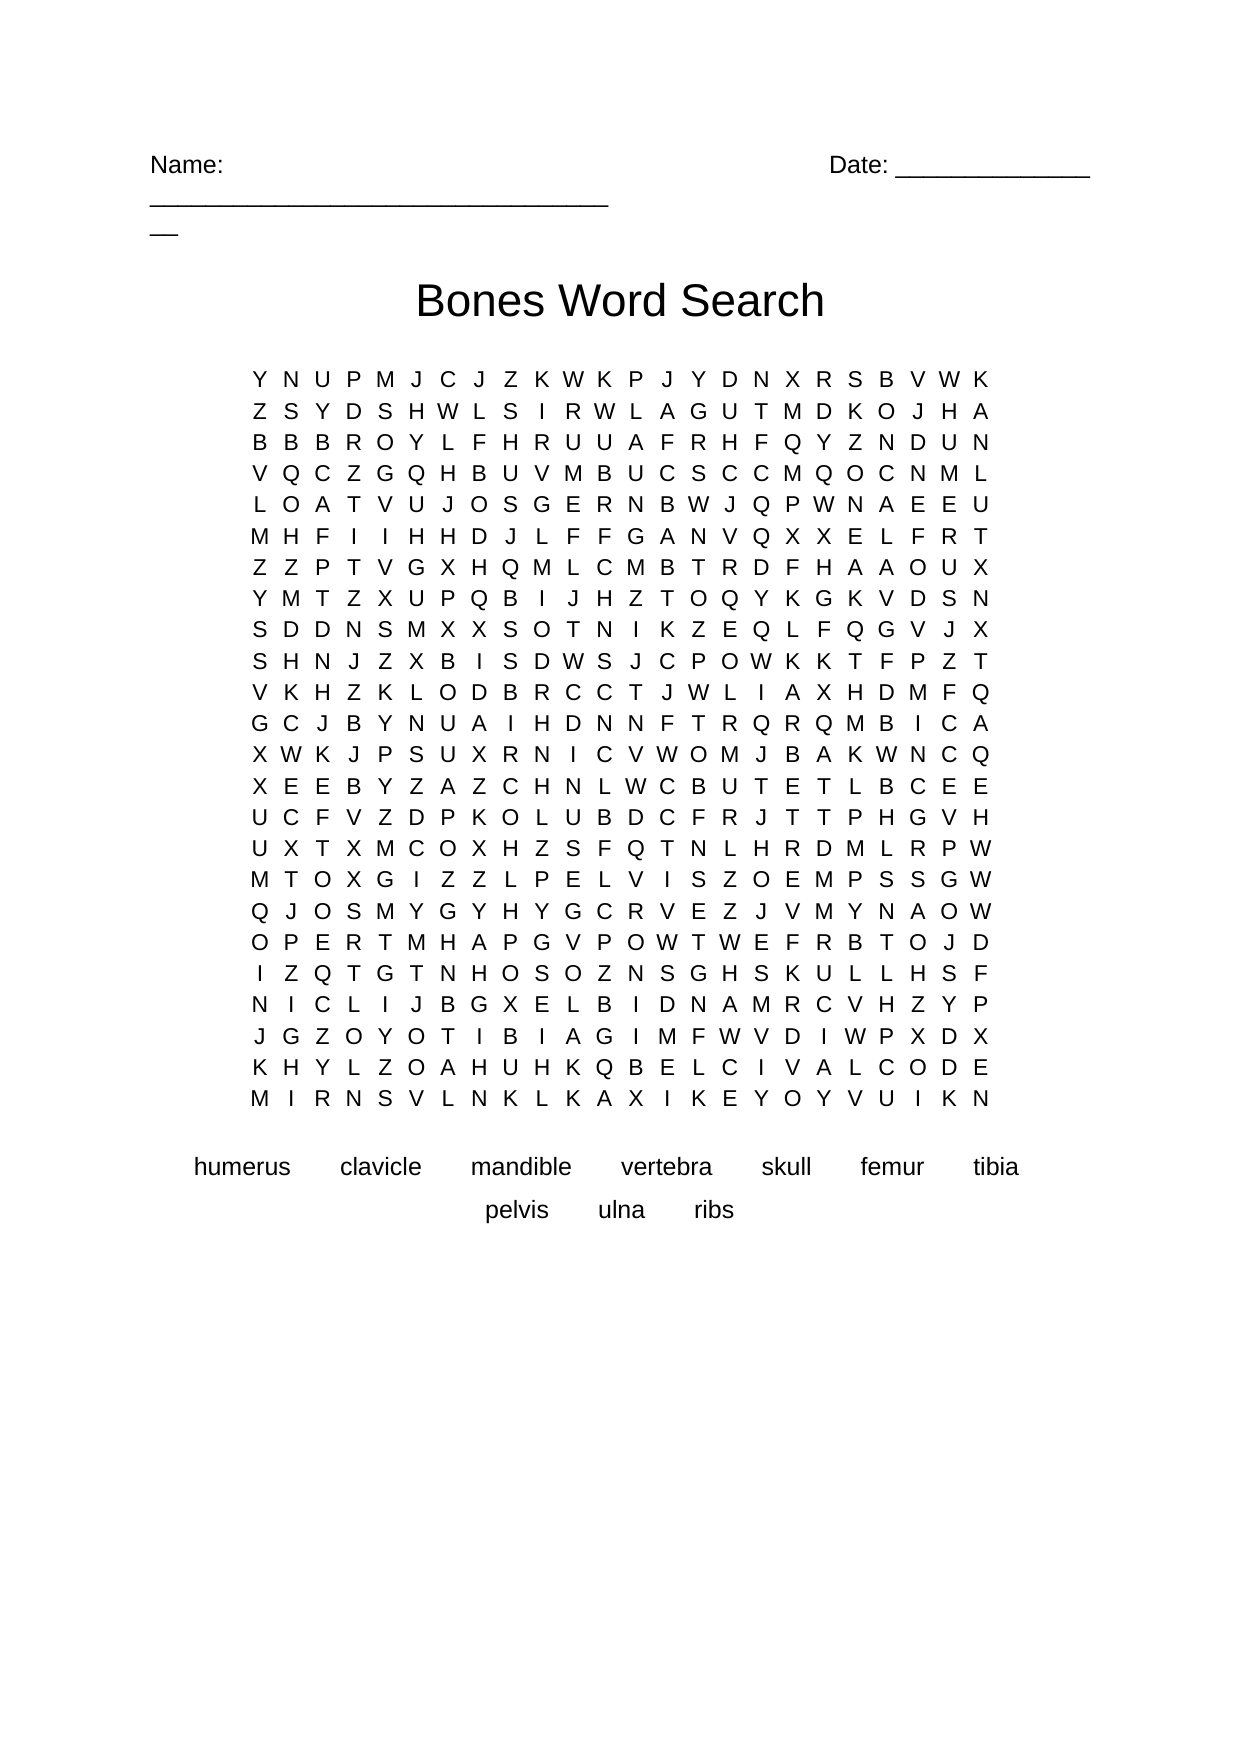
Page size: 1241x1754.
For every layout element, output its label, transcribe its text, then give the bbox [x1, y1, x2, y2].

table_cell S [589, 645, 620, 676]
table_cell Q [495, 551, 526, 583]
table_cell N [589, 708, 620, 739]
table_cell K [369, 676, 401, 708]
table_cell Y [808, 426, 839, 458]
table_cell K [244, 1051, 275, 1083]
table_cell X [777, 520, 808, 551]
table_cell A [589, 1083, 620, 1114]
table_cell O [683, 583, 714, 614]
table_cell V [714, 520, 745, 551]
table_cell J [620, 645, 651, 676]
table_cell W [745, 645, 777, 676]
table_cell A [651, 395, 683, 426]
table_cell M [651, 1020, 683, 1051]
table_cell W [558, 645, 589, 676]
table_cell T [275, 864, 307, 895]
table_cell V [338, 801, 369, 833]
table_cell K [558, 1051, 589, 1083]
table_cell X [432, 551, 463, 583]
table_cell J [338, 645, 369, 676]
table_cell W [965, 895, 996, 926]
table_cell G [526, 489, 557, 520]
table_cell T [965, 520, 996, 551]
table_cell B [244, 426, 275, 458]
table_cell R [714, 801, 745, 833]
table_cell R [620, 895, 651, 926]
table_cell H [840, 676, 871, 708]
table_cell B [307, 426, 338, 458]
table_cell O [432, 833, 463, 864]
table_cell P [307, 551, 338, 583]
table_cell H [432, 458, 463, 489]
table_cell N [338, 1083, 369, 1114]
table_cell T [777, 801, 808, 833]
table_cell N [589, 614, 620, 645]
table_cell U [558, 801, 589, 833]
table_cell Z [589, 958, 620, 989]
table_cell X [808, 520, 839, 551]
table_cell C [589, 739, 620, 770]
table_cell L [495, 864, 526, 895]
table_cell D [934, 1051, 965, 1083]
table_cell M [369, 833, 401, 864]
table_cell L [558, 989, 589, 1020]
table_cell D [902, 426, 933, 458]
table_cell O [902, 551, 933, 583]
table_cell Q [965, 739, 996, 770]
table_cell I [275, 1083, 307, 1114]
table_cell W [651, 739, 683, 770]
table_header Y [683, 364, 714, 395]
table_cell K [840, 739, 871, 770]
table_cell B [432, 989, 463, 1020]
table_cell M [902, 676, 933, 708]
table_cell X [965, 614, 996, 645]
table_cell Q [808, 708, 839, 739]
table_cell K [275, 676, 307, 708]
table_cell P [840, 864, 871, 895]
table_cell Z [432, 864, 463, 895]
table_cell S [745, 958, 777, 989]
table_cell V [526, 458, 557, 489]
table_cell O [558, 958, 589, 989]
table_cell B [871, 708, 902, 739]
table_cell H [464, 551, 495, 583]
table_cell A [840, 551, 871, 583]
table_cell Y [401, 895, 432, 926]
table_header W [934, 364, 965, 395]
table_cell L [871, 833, 902, 864]
table_cell M [934, 458, 965, 489]
table_cell I [902, 708, 933, 739]
table_cell C [275, 801, 307, 833]
table_cell S [902, 864, 933, 895]
table_cell T [338, 489, 369, 520]
table_cell O [871, 395, 902, 426]
table_cell G [683, 958, 714, 989]
table_header Y [244, 364, 275, 395]
table_cell O [307, 864, 338, 895]
table_cell U [714, 395, 745, 426]
table_cell V [244, 676, 275, 708]
table_cell E [965, 770, 996, 801]
table_cell Y [464, 895, 495, 926]
table_cell M [369, 895, 401, 926]
table_cell U [244, 801, 275, 833]
table_cell R [526, 426, 557, 458]
table_cell N [902, 458, 933, 489]
table_cell Y [244, 583, 275, 614]
table_cell B [338, 708, 369, 739]
table_cell B [495, 1020, 526, 1051]
table_cell S [871, 864, 902, 895]
table_cell D [275, 614, 307, 645]
table_cell H [526, 1051, 557, 1083]
table_cell G [369, 864, 401, 895]
table_cell Q [777, 426, 808, 458]
table_cell G [526, 926, 557, 958]
table_cell F [808, 614, 839, 645]
table_cell R [338, 926, 369, 958]
table_cell M [244, 864, 275, 895]
table_cell E [714, 1083, 745, 1114]
table_cell X [464, 739, 495, 770]
table_cell G [871, 614, 902, 645]
table_cell A [808, 1051, 839, 1083]
table_cell P [369, 739, 401, 770]
table_header V [902, 364, 933, 395]
table_cell F [589, 833, 620, 864]
table_header P [338, 364, 369, 395]
table_cell L [338, 1051, 369, 1083]
table_cell M [808, 895, 839, 926]
table_cell R [808, 926, 839, 958]
table_cell O [934, 895, 965, 926]
table_cell G [808, 583, 839, 614]
table_cell C [934, 739, 965, 770]
table_cell B [464, 458, 495, 489]
table_cell Q [745, 614, 777, 645]
table_cell E [307, 770, 338, 801]
table_cell G [934, 864, 965, 895]
table_cell C [589, 551, 620, 583]
table_cell L [714, 676, 745, 708]
table_cell T [338, 551, 369, 583]
table_cell D [464, 520, 495, 551]
table_cell P [902, 645, 933, 676]
table_cell H [495, 833, 526, 864]
table_cell D [620, 801, 651, 833]
table_cell G [401, 551, 432, 583]
table_cell G [683, 395, 714, 426]
table_cell I [620, 989, 651, 1020]
table_cell E [683, 895, 714, 926]
table_cell H [745, 833, 777, 864]
table_cell N [965, 583, 996, 614]
table_cell B [651, 551, 683, 583]
table_cell R [589, 489, 620, 520]
table_cell W [651, 926, 683, 958]
table_cell Z [714, 895, 745, 926]
table_cell Y [840, 895, 871, 926]
table_cell A [464, 926, 495, 958]
table_cell G [620, 520, 651, 551]
table_cell G [244, 708, 275, 739]
table_cell S [244, 614, 275, 645]
table_cell W [683, 489, 714, 520]
table_cell V [244, 458, 275, 489]
table_cell C [401, 833, 432, 864]
table_cell S [495, 614, 526, 645]
table_cell K [777, 958, 808, 989]
table_cell I [464, 1020, 495, 1051]
table_cell I [745, 1051, 777, 1083]
table_cell A [307, 489, 338, 520]
table_cell I [401, 864, 432, 895]
table_cell J [495, 520, 526, 551]
table_cell H [871, 989, 902, 1020]
table_cell P [777, 489, 808, 520]
table_cell F [965, 958, 996, 989]
table_cell T [808, 801, 839, 833]
table_cell F [307, 520, 338, 551]
table_cell X [338, 864, 369, 895]
table_cell Q [840, 614, 871, 645]
table_cell T [338, 958, 369, 989]
table_cell I [275, 989, 307, 1020]
table_cell H [714, 426, 745, 458]
table_cell D [965, 926, 996, 958]
table_cell U [558, 426, 589, 458]
table_cell B [432, 645, 463, 676]
table_cell E [840, 520, 871, 551]
table_cell H [464, 1051, 495, 1083]
table_cell H [934, 395, 965, 426]
table_cell Q [745, 520, 777, 551]
table_cell R [495, 739, 526, 770]
table_cell X [495, 989, 526, 1020]
table_cell V [871, 583, 902, 614]
table_cell N [683, 989, 714, 1020]
table_cell S [401, 739, 432, 770]
table_cell X [369, 583, 401, 614]
table_cell M [745, 989, 777, 1020]
table_cell C [871, 458, 902, 489]
table_cell G [558, 895, 589, 926]
table_cell X [620, 1083, 651, 1114]
table_cell W [840, 1020, 871, 1051]
table_cell E [275, 770, 307, 801]
table_cell Z [526, 833, 557, 864]
table_cell J [432, 489, 463, 520]
table_cell N [432, 958, 463, 989]
table_cell Z [369, 801, 401, 833]
table_cell I [338, 520, 369, 551]
table_cell R [777, 708, 808, 739]
table_cell Y [307, 1051, 338, 1083]
table_cell L [840, 1051, 871, 1083]
table_cell I [558, 739, 589, 770]
table_cell A [902, 895, 933, 926]
table_cell C [275, 708, 307, 739]
table_cell A [871, 551, 902, 583]
table_cell G [464, 989, 495, 1020]
table_cell Y [745, 1083, 777, 1114]
table_cell J [745, 895, 777, 926]
table_cell C [651, 458, 683, 489]
table_cell Y [526, 895, 557, 926]
table_cell M [526, 551, 557, 583]
table_cell U [244, 833, 275, 864]
table_cell S [369, 1083, 401, 1114]
table_cell Z [401, 770, 432, 801]
table_cell U [965, 489, 996, 520]
table_cell A [965, 395, 996, 426]
table_cell T [369, 926, 401, 958]
table_cell R [902, 833, 933, 864]
table_cell U [401, 583, 432, 614]
table_cell K [808, 645, 839, 676]
table_cell I [526, 583, 557, 614]
table_cell O [840, 458, 871, 489]
table_cell J [244, 1020, 275, 1051]
table_cell B [589, 801, 620, 833]
table_cell A [464, 708, 495, 739]
table_cell H [871, 801, 902, 833]
table_cell H [808, 551, 839, 583]
table_cell B [777, 739, 808, 770]
table_cell H [714, 958, 745, 989]
table_cell T [401, 958, 432, 989]
table_cell Z [338, 458, 369, 489]
table_cell F [934, 676, 965, 708]
table_cell I [808, 1020, 839, 1051]
table_cell T [745, 395, 777, 426]
table_cell B [495, 676, 526, 708]
table_cell L [401, 676, 432, 708]
table_cell D [338, 395, 369, 426]
table_cell L [526, 801, 557, 833]
table_cell O [495, 801, 526, 833]
table_cell X [432, 614, 463, 645]
table_cell V [840, 989, 871, 1020]
table_cell A [871, 489, 902, 520]
table_cell N [871, 895, 902, 926]
table_header Z [495, 364, 526, 395]
table_cell D [777, 1020, 808, 1051]
table_cell V [651, 895, 683, 926]
table_cell W [965, 864, 996, 895]
table_cell N [620, 708, 651, 739]
table_cell T [651, 583, 683, 614]
table_cell O [432, 676, 463, 708]
table_header S [840, 364, 871, 395]
table_cell O [307, 895, 338, 926]
table_cell U [495, 1051, 526, 1083]
table_header N [745, 364, 777, 395]
table_cell A [432, 1051, 463, 1083]
table_cell M [558, 458, 589, 489]
table_cell L [683, 1051, 714, 1083]
table_header J [401, 364, 432, 395]
table_cell V [369, 489, 401, 520]
table_cell Y [307, 395, 338, 426]
table_header D [714, 364, 745, 395]
table_cell N [558, 770, 589, 801]
table_cell D [934, 1020, 965, 1051]
table_cell H [965, 801, 996, 833]
table_cell R [307, 1083, 338, 1114]
table_cell N [683, 833, 714, 864]
table_cell W [808, 489, 839, 520]
table_cell K [683, 1083, 714, 1114]
table_cell J [745, 739, 777, 770]
table_cell Y [934, 989, 965, 1020]
table_cell Z [620, 583, 651, 614]
table_cell M [808, 864, 839, 895]
table_cell J [934, 926, 965, 958]
table_cell C [651, 801, 683, 833]
table_cell C [934, 708, 965, 739]
table_cell G [369, 958, 401, 989]
table_cell D [745, 551, 777, 583]
table_cell Y [401, 426, 432, 458]
table_cell J [338, 739, 369, 770]
table_cell F [871, 645, 902, 676]
table_cell E [934, 770, 965, 801]
table_cell U [401, 489, 432, 520]
table_cell J [307, 708, 338, 739]
table_cell Z [902, 989, 933, 1020]
table_cell G [902, 801, 933, 833]
table_cell Z [683, 614, 714, 645]
table_cell L [620, 395, 651, 426]
table_cell V [745, 1020, 777, 1051]
table_cell A [808, 739, 839, 770]
table_cell R [526, 676, 557, 708]
table_cell V [777, 895, 808, 926]
table_cell H [526, 708, 557, 739]
table_cell Z [338, 676, 369, 708]
table_cell Z [307, 1020, 338, 1051]
table_cell O [777, 1083, 808, 1114]
table_cell D [808, 395, 839, 426]
table_cell S [558, 833, 589, 864]
table_cell Q [307, 958, 338, 989]
table_cell P [589, 926, 620, 958]
table_cell H [589, 583, 620, 614]
table_cell M [275, 583, 307, 614]
table_cell O [745, 864, 777, 895]
table_cell K [840, 395, 871, 426]
table_cell X [965, 551, 996, 583]
table_cell L [589, 864, 620, 895]
table_cell X [464, 833, 495, 864]
table_cell O [902, 1051, 933, 1083]
table_cell V [777, 1051, 808, 1083]
table_cell S [526, 958, 557, 989]
table_cell I [620, 1020, 651, 1051]
table_cell N [965, 1083, 996, 1114]
table_cell N [840, 489, 871, 520]
table_cell Z [275, 958, 307, 989]
table_cell R [683, 426, 714, 458]
table_cell A [620, 426, 651, 458]
table_cell D [526, 645, 557, 676]
table_cell Q [620, 833, 651, 864]
table_cell W [275, 739, 307, 770]
table_header C [432, 364, 463, 395]
table_cell G [589, 1020, 620, 1051]
table_cell E [651, 1051, 683, 1083]
table_cell F [558, 520, 589, 551]
table_cell R [777, 989, 808, 1020]
table_cell U [808, 958, 839, 989]
table_cell O [401, 1020, 432, 1051]
table_cell U [589, 426, 620, 458]
table_cell L [338, 989, 369, 1020]
table_cell H [275, 1051, 307, 1083]
table_cell N [338, 614, 369, 645]
table_cell W [432, 395, 463, 426]
table_cell M [401, 614, 432, 645]
table_cell C [558, 676, 589, 708]
table_cell Z [464, 864, 495, 895]
table_cell N [464, 1083, 495, 1114]
table_cell T [307, 583, 338, 614]
table_cell J [745, 801, 777, 833]
table_cell T [840, 645, 871, 676]
table_cell T [871, 926, 902, 958]
table_cell B [871, 770, 902, 801]
table_cell H [401, 395, 432, 426]
table_cell E [777, 864, 808, 895]
table_cell W [871, 739, 902, 770]
table_cell L [432, 426, 463, 458]
table_cell Q [589, 1051, 620, 1083]
table_cell X [275, 833, 307, 864]
table_cell E [558, 864, 589, 895]
table_cell S [934, 583, 965, 614]
table_cell V [369, 551, 401, 583]
table_cell Z [369, 645, 401, 676]
table_cell C [495, 770, 526, 801]
table_cell K [495, 1083, 526, 1114]
table_cell M [777, 458, 808, 489]
table_cell M [620, 551, 651, 583]
table_cell C [745, 458, 777, 489]
table_cell K [464, 801, 495, 833]
table_cell Q [464, 583, 495, 614]
table_cell L [589, 770, 620, 801]
table_cell L [526, 1083, 557, 1114]
table_header J [464, 364, 495, 395]
table_cell E [714, 614, 745, 645]
text humerus clavicle mandible vertebra skull femur tibia pelvis ulna ribs [150, 1151, 1090, 1223]
table_cell R [934, 520, 965, 551]
table_cell V [620, 739, 651, 770]
table_cell R [714, 708, 745, 739]
table_cell O [902, 926, 933, 958]
table_cell F [307, 801, 338, 833]
table_cell R [777, 833, 808, 864]
table_cell L [526, 520, 557, 551]
table_cell Y [745, 583, 777, 614]
table_header N [275, 364, 307, 395]
table_cell Q [714, 583, 745, 614]
table_cell O [401, 1051, 432, 1083]
table_cell H [902, 958, 933, 989]
table_cell T [558, 614, 589, 645]
table_cell P [871, 1020, 902, 1051]
table_cell R [338, 426, 369, 458]
table_cell T [683, 926, 714, 958]
table_cell X [244, 770, 275, 801]
table_cell L [464, 395, 495, 426]
table_cell R [558, 395, 589, 426]
table_cell H [495, 426, 526, 458]
table_cell B [589, 458, 620, 489]
table_cell C [651, 645, 683, 676]
table_cell M [840, 833, 871, 864]
table_cell K [840, 583, 871, 614]
table_cell B [620, 1051, 651, 1083]
table_cell L [777, 614, 808, 645]
table_cell U [934, 426, 965, 458]
table_cell N [307, 645, 338, 676]
table_cell D [651, 989, 683, 1020]
table_cell S [495, 395, 526, 426]
table_cell Z [714, 864, 745, 895]
table_cell P [432, 801, 463, 833]
table_cell I [369, 989, 401, 1020]
table_cell V [902, 614, 933, 645]
table_cell L [244, 489, 275, 520]
table_cell Z [369, 1051, 401, 1083]
table_cell F [777, 926, 808, 958]
table_header W [558, 364, 589, 395]
table_cell N [620, 489, 651, 520]
table_cell P [495, 926, 526, 958]
table_cell S [244, 645, 275, 676]
table_cell E [965, 1051, 996, 1083]
table_cell T [965, 645, 996, 676]
table_cell P [432, 583, 463, 614]
table_cell L [714, 833, 745, 864]
table_cell G [432, 895, 463, 926]
table_cell Q [745, 708, 777, 739]
table_cell B [338, 770, 369, 801]
table_cell Q [808, 458, 839, 489]
table_cell J [401, 989, 432, 1020]
table_cell W [589, 395, 620, 426]
table_header K [965, 364, 996, 395]
table_cell O [338, 1020, 369, 1051]
table_cell Z [275, 551, 307, 583]
table_cell M [401, 926, 432, 958]
table_cell M [244, 1083, 275, 1114]
table_cell D [401, 801, 432, 833]
table_cell N [902, 739, 933, 770]
table_cell T [683, 551, 714, 583]
table_cell J [651, 676, 683, 708]
table_cell E [558, 489, 589, 520]
table_cell F [683, 801, 714, 833]
table_cell H [275, 520, 307, 551]
table_header U [307, 364, 338, 395]
table_cell U [714, 770, 745, 801]
table_cell L [871, 958, 902, 989]
table_cell L [432, 1083, 463, 1114]
table_cell I [495, 708, 526, 739]
table_cell K [777, 583, 808, 614]
table_cell R [714, 551, 745, 583]
table_cell I [651, 1083, 683, 1114]
table_cell O [714, 645, 745, 676]
table_cell J [902, 395, 933, 426]
table_header B [871, 364, 902, 395]
table_cell T [620, 676, 651, 708]
table_cell C [714, 458, 745, 489]
table_cell O [495, 958, 526, 989]
table_cell F [651, 426, 683, 458]
table_cell E [526, 989, 557, 1020]
table_cell K [934, 1083, 965, 1114]
table_cell S [495, 489, 526, 520]
table_cell I [902, 1083, 933, 1114]
table_cell H [432, 520, 463, 551]
table_cell K [651, 614, 683, 645]
table_cell A [714, 989, 745, 1020]
table_cell X [808, 676, 839, 708]
table_cell S [683, 458, 714, 489]
table_cell P [840, 801, 871, 833]
table_cell W [714, 926, 745, 958]
table_cell B [840, 926, 871, 958]
table_cell W [965, 833, 996, 864]
table_cell Z [934, 645, 965, 676]
table_cell J [934, 614, 965, 645]
table_cell Z [840, 426, 871, 458]
table_cell C [589, 676, 620, 708]
table_cell T [432, 1020, 463, 1051]
table_cell Z [244, 551, 275, 583]
table_cell H [464, 958, 495, 989]
table_cell B [495, 583, 526, 614]
table_cell Y [808, 1083, 839, 1114]
table_cell O [464, 489, 495, 520]
table_cell I [369, 520, 401, 551]
table_cell X [401, 645, 432, 676]
table_cell E [777, 770, 808, 801]
table_cell D [871, 676, 902, 708]
table_cell V [620, 864, 651, 895]
table_cell N [620, 958, 651, 989]
table_cell Y [369, 770, 401, 801]
table_cell Y [369, 708, 401, 739]
table_cell M [777, 395, 808, 426]
table_cell Q [745, 489, 777, 520]
table_cell T [745, 770, 777, 801]
table_cell L [558, 551, 589, 583]
table_cell Q [965, 676, 996, 708]
table_cell U [432, 708, 463, 739]
table_cell I [244, 958, 275, 989]
table_header X [777, 364, 808, 395]
table_cell O [526, 614, 557, 645]
table_cell T [808, 770, 839, 801]
table_header K [526, 364, 557, 395]
table_cell D [464, 676, 495, 708]
table_cell U [495, 458, 526, 489]
table_cell I [620, 614, 651, 645]
table_cell E [307, 926, 338, 958]
table_cell F [464, 426, 495, 458]
table_cell C [714, 1051, 745, 1083]
table_cell E [934, 489, 965, 520]
table_cell K [777, 645, 808, 676]
table_cell H [495, 895, 526, 926]
table_cell F [683, 1020, 714, 1051]
table_cell Y [369, 1020, 401, 1051]
table_header Name: ___________________________________ [150, 150, 620, 274]
table_cell N [965, 426, 996, 458]
table_header M [369, 364, 401, 395]
table_cell W [714, 1020, 745, 1051]
table_cell X [338, 833, 369, 864]
table_cell A [432, 770, 463, 801]
table_cell Q [401, 458, 432, 489]
table_cell Q [244, 895, 275, 926]
table_cell W [683, 676, 714, 708]
table_cell S [934, 958, 965, 989]
table_cell Q [275, 458, 307, 489]
table_cell G [369, 458, 401, 489]
table_cell B [651, 489, 683, 520]
table_cell X [464, 614, 495, 645]
table_cell A [965, 708, 996, 739]
table_cell B [589, 989, 620, 1020]
table_cell T [683, 708, 714, 739]
table_cell F [777, 551, 808, 583]
table_cell X [244, 739, 275, 770]
table_cell O [275, 489, 307, 520]
table_cell T [307, 833, 338, 864]
table_cell S [369, 395, 401, 426]
table_header J [651, 364, 683, 395]
table_cell N [401, 708, 432, 739]
table_cell E [745, 926, 777, 958]
table_cell D [902, 583, 933, 614]
table_cell A [777, 676, 808, 708]
table_cell O [369, 426, 401, 458]
table_cell H [526, 770, 557, 801]
table_cell C [307, 989, 338, 1020]
table_header Date: ______________ [620, 150, 1090, 274]
table_header K [589, 364, 620, 395]
table_cell U [934, 551, 965, 583]
table_cell I [526, 1020, 557, 1051]
table_cell S [338, 895, 369, 926]
table_cell L [871, 520, 902, 551]
table_cell U [620, 458, 651, 489]
table_cell P [526, 864, 557, 895]
table_cell A [651, 520, 683, 551]
table_cell J [558, 583, 589, 614]
table_cell O [244, 926, 275, 958]
title Bones Word Search [150, 274, 1090, 326]
table_cell F [589, 520, 620, 551]
table_cell X [902, 1020, 933, 1051]
table_cell U [432, 739, 463, 770]
table_cell G [275, 1020, 307, 1051]
table_cell O [683, 739, 714, 770]
table_cell C [808, 989, 839, 1020]
table_cell C [307, 458, 338, 489]
table_cell O [620, 926, 651, 958]
table_cell V [558, 926, 589, 958]
table_cell B [683, 770, 714, 801]
table_cell L [840, 958, 871, 989]
table_cell C [871, 1051, 902, 1083]
table_cell H [275, 645, 307, 676]
table_cell N [244, 989, 275, 1020]
table_cell W [620, 770, 651, 801]
table_cell V [934, 801, 965, 833]
table_cell C [902, 770, 933, 801]
table_cell M [244, 520, 275, 551]
table_cell H [432, 926, 463, 958]
table_cell Z [244, 395, 275, 426]
table_cell P [934, 833, 965, 864]
table_cell J [714, 489, 745, 520]
table_cell N [683, 520, 714, 551]
table_cell P [683, 645, 714, 676]
table_cell C [589, 895, 620, 926]
table_cell D [558, 708, 589, 739]
table_cell T [651, 833, 683, 864]
table_cell A [558, 1020, 589, 1051]
table_cell I [526, 395, 557, 426]
table_cell I [651, 864, 683, 895]
table_cell S [275, 395, 307, 426]
table_cell F [902, 520, 933, 551]
table_cell F [745, 426, 777, 458]
table_cell H [401, 520, 432, 551]
table_cell X [965, 1020, 996, 1051]
table_cell S [651, 958, 683, 989]
table_cell K [558, 1083, 589, 1114]
table_cell S [683, 864, 714, 895]
table_cell L [840, 770, 871, 801]
table_cell Z [464, 770, 495, 801]
table_cell C [651, 770, 683, 801]
table_cell U [871, 1083, 902, 1114]
table_cell K [307, 739, 338, 770]
table_cell P [965, 989, 996, 1020]
table_cell V [401, 1083, 432, 1114]
table_cell D [307, 614, 338, 645]
table_cell B [275, 426, 307, 458]
table_cell P [275, 926, 307, 958]
table_cell F [651, 708, 683, 739]
table_cell N [871, 426, 902, 458]
table_header P [620, 364, 651, 395]
table_cell L [965, 458, 996, 489]
table_cell E [902, 489, 933, 520]
table_cell N [526, 739, 557, 770]
table_cell I [745, 676, 777, 708]
table_cell M [840, 708, 871, 739]
table_cell J [275, 895, 307, 926]
table_cell S [495, 645, 526, 676]
table_cell H [307, 676, 338, 708]
table_cell Z [338, 583, 369, 614]
table_cell D [808, 833, 839, 864]
table_cell M [714, 739, 745, 770]
table_header R [808, 364, 839, 395]
table_cell I [464, 645, 495, 676]
table_cell V [840, 1083, 871, 1114]
table_cell S [369, 614, 401, 645]
